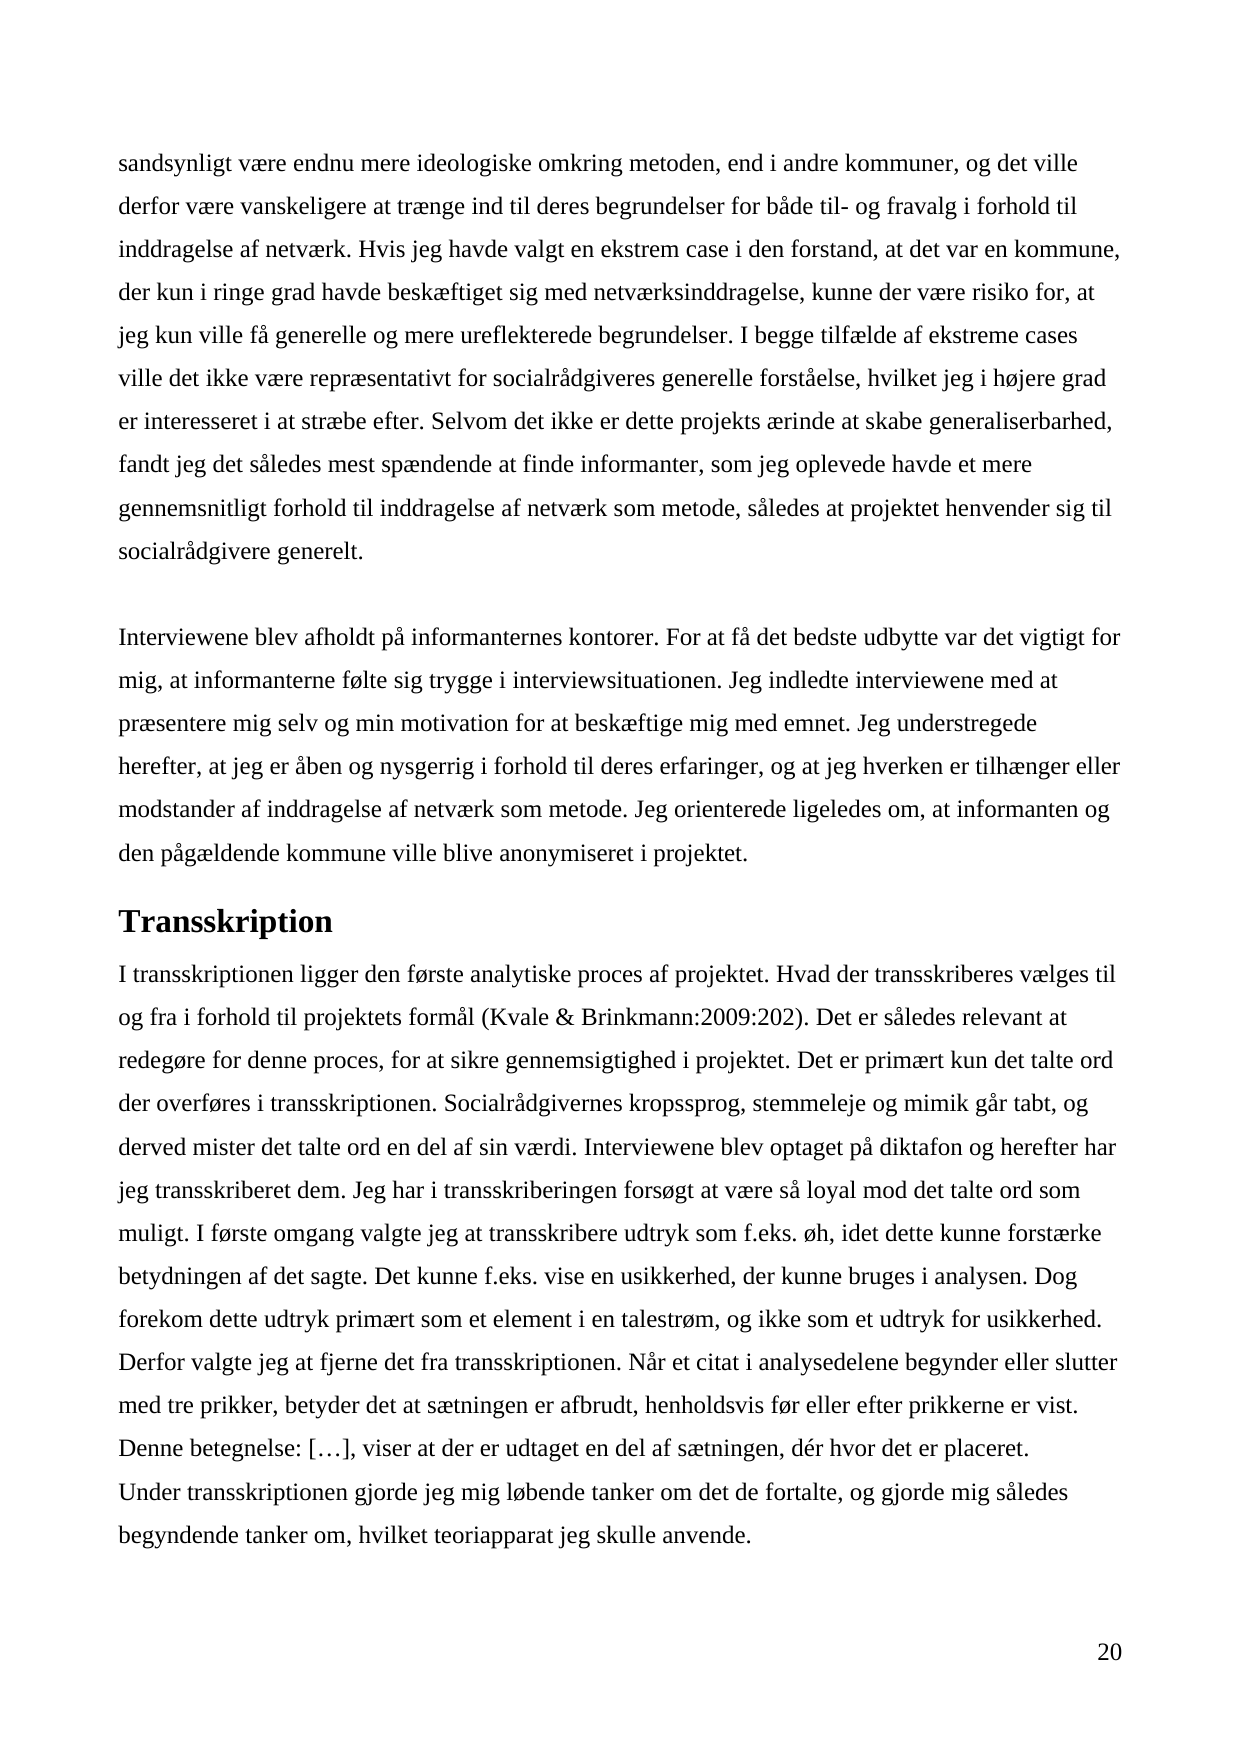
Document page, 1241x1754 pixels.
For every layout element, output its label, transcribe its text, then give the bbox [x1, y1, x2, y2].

subtitle Transskription [118, 902, 1122, 940]
text I transskriptionen ligger den første analytiske proces af projektet. Hvad der transskriberes vælges til og fra i forhold til projektets formål (Kvale & Brinkmann:2009:202). Det er således relevant at redegøre for denne proces, for at sikre gennemsigtighed i projektet. Det er primært kun det talte ord der overføres i transskriptionen. Socialrådgivernes kropssprog, stemmeleje og mimik går tabt, og derved mister det talte ord en del af sin værdi. Interviewene blev optaget på diktafon og herefter har jeg transskriberet dem. Jeg har i transskriberingen forsøgt at være så loyal mod det talte ord som muligt. I første omgang valgte jeg at transskribere udtryk som f.eks. øh, idet dette kunne forstærke betydningen af det sagte. Det kunne f.eks. vise en usikkerhed, der kunne bruges i analysen. Dog forekom dette udtryk primært som et element i en talestrøm, og ikke som et udtryk for usikkerhed. Derfor valgte jeg at fjerne det fra transskriptionen. Når et citat i analysedelene begynder eller slutter med tre prikker, betyder det at sætningen er afbrudt, henholdsvis før eller efter prikkerne er vist. Denne betegnelse: […], viser at der er udtaget en del af sætningen, dér hvor det er placeret. [118, 959, 1122, 1462]
text Interviewene blev afholdt på informanternes kontorer. For at få det bedste udbytte var det vigtigt for mig, at informanterne følte sig trygge i interviewsituationen. Jeg indledte interviewene med at præsentere mig selv og min motivation for at beskæftige mig med emnet. Jeg understregede herefter, at jeg er åben og nysgerrig i forhold til deres erfaringer, og at jeg hverken er tilhænger eller modstander af inddragelse af netværk som metode. Jeg orienterede ligeledes om, at informanten og den pågældende kommune ville blive anonymiseret i projektet. [118, 622, 1122, 866]
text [118, 148, 1122, 564]
text Under transskriptionen gjorde jeg mig løbende tanker om det de fortalte, og gjorde mig således begyndende tanker om, hvilket teoriapparat jeg skulle anvende. [118, 1477, 1122, 1548]
